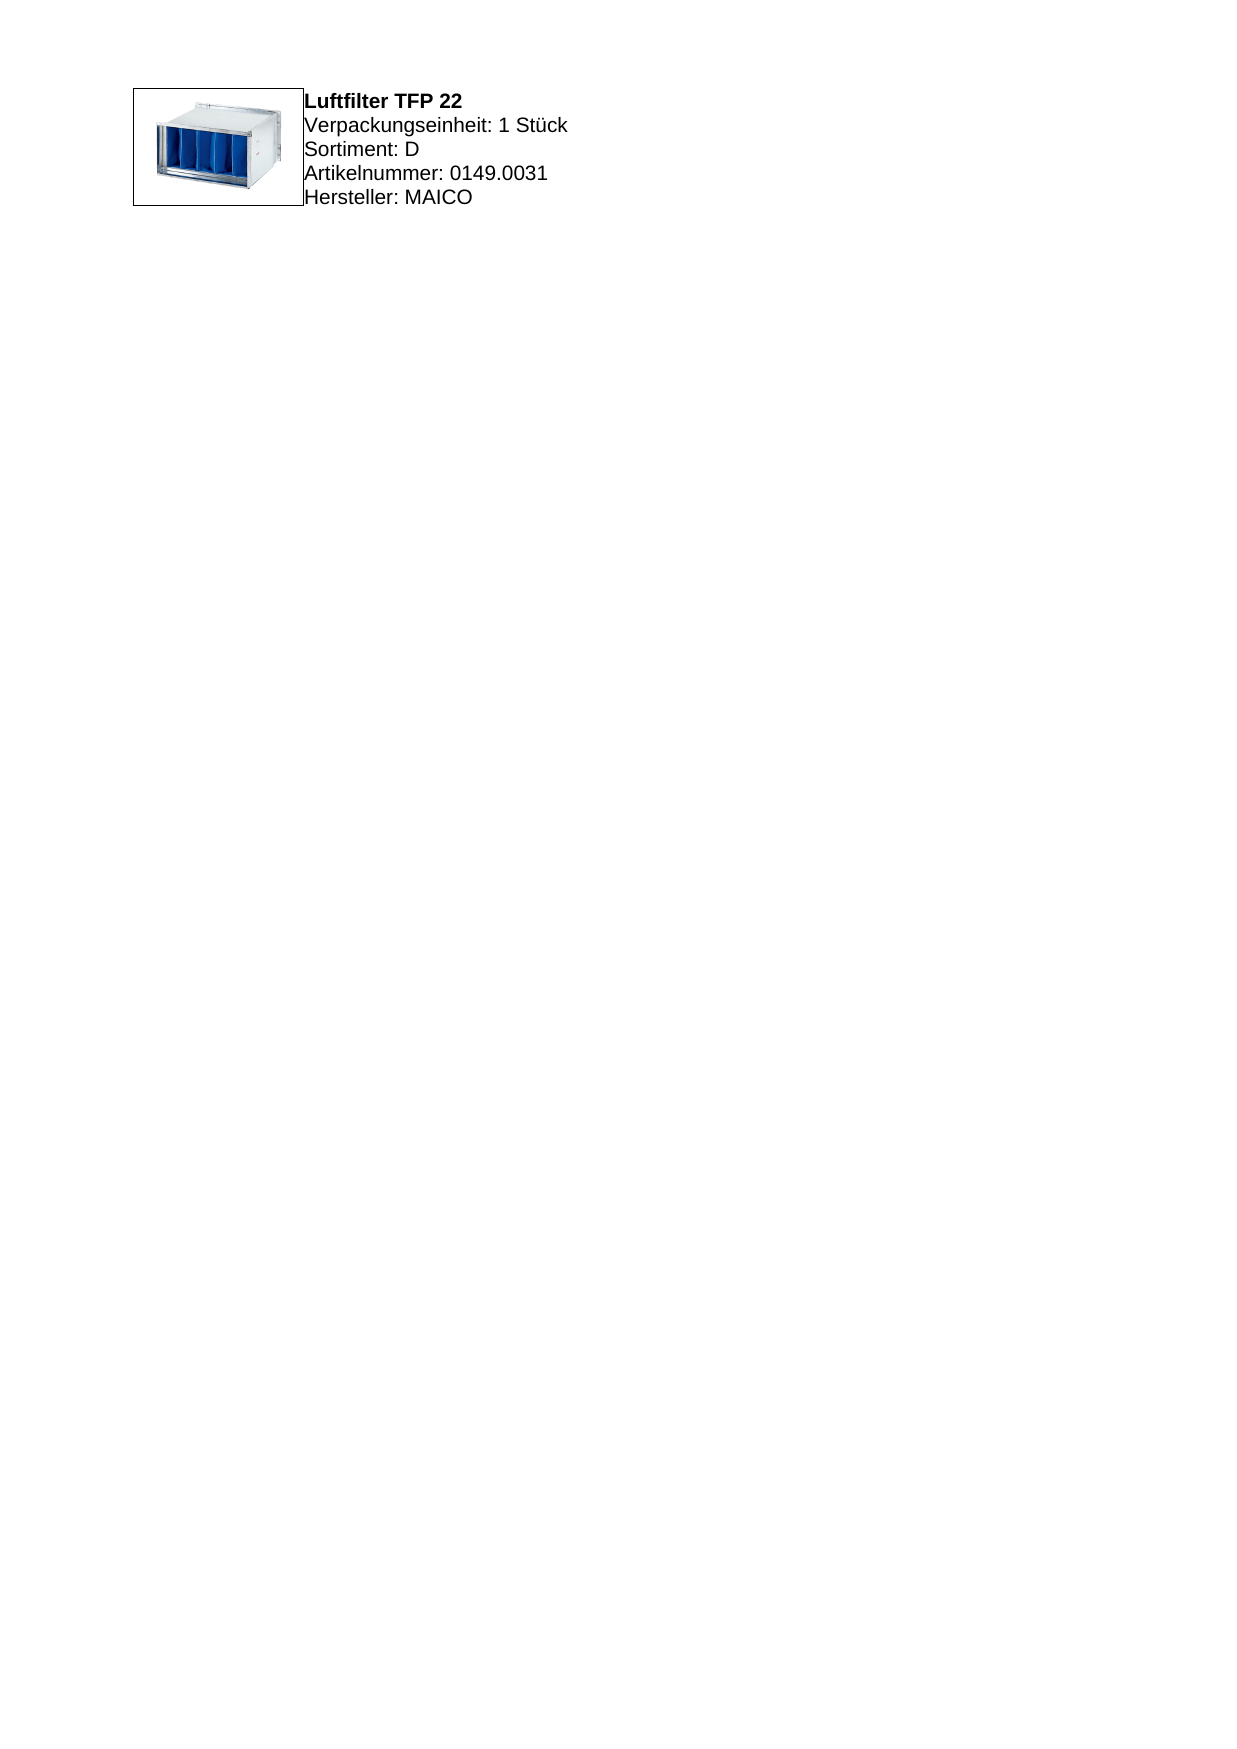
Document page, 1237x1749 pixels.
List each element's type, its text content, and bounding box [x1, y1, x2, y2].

picture [134, 89, 303, 205]
text Luftfilter TFP 22Verpackungseinheit: 1 StückSortiment: D Artikelnummer: 0149.0031Hersteller: MAICO [133, 89, 1148, 208]
